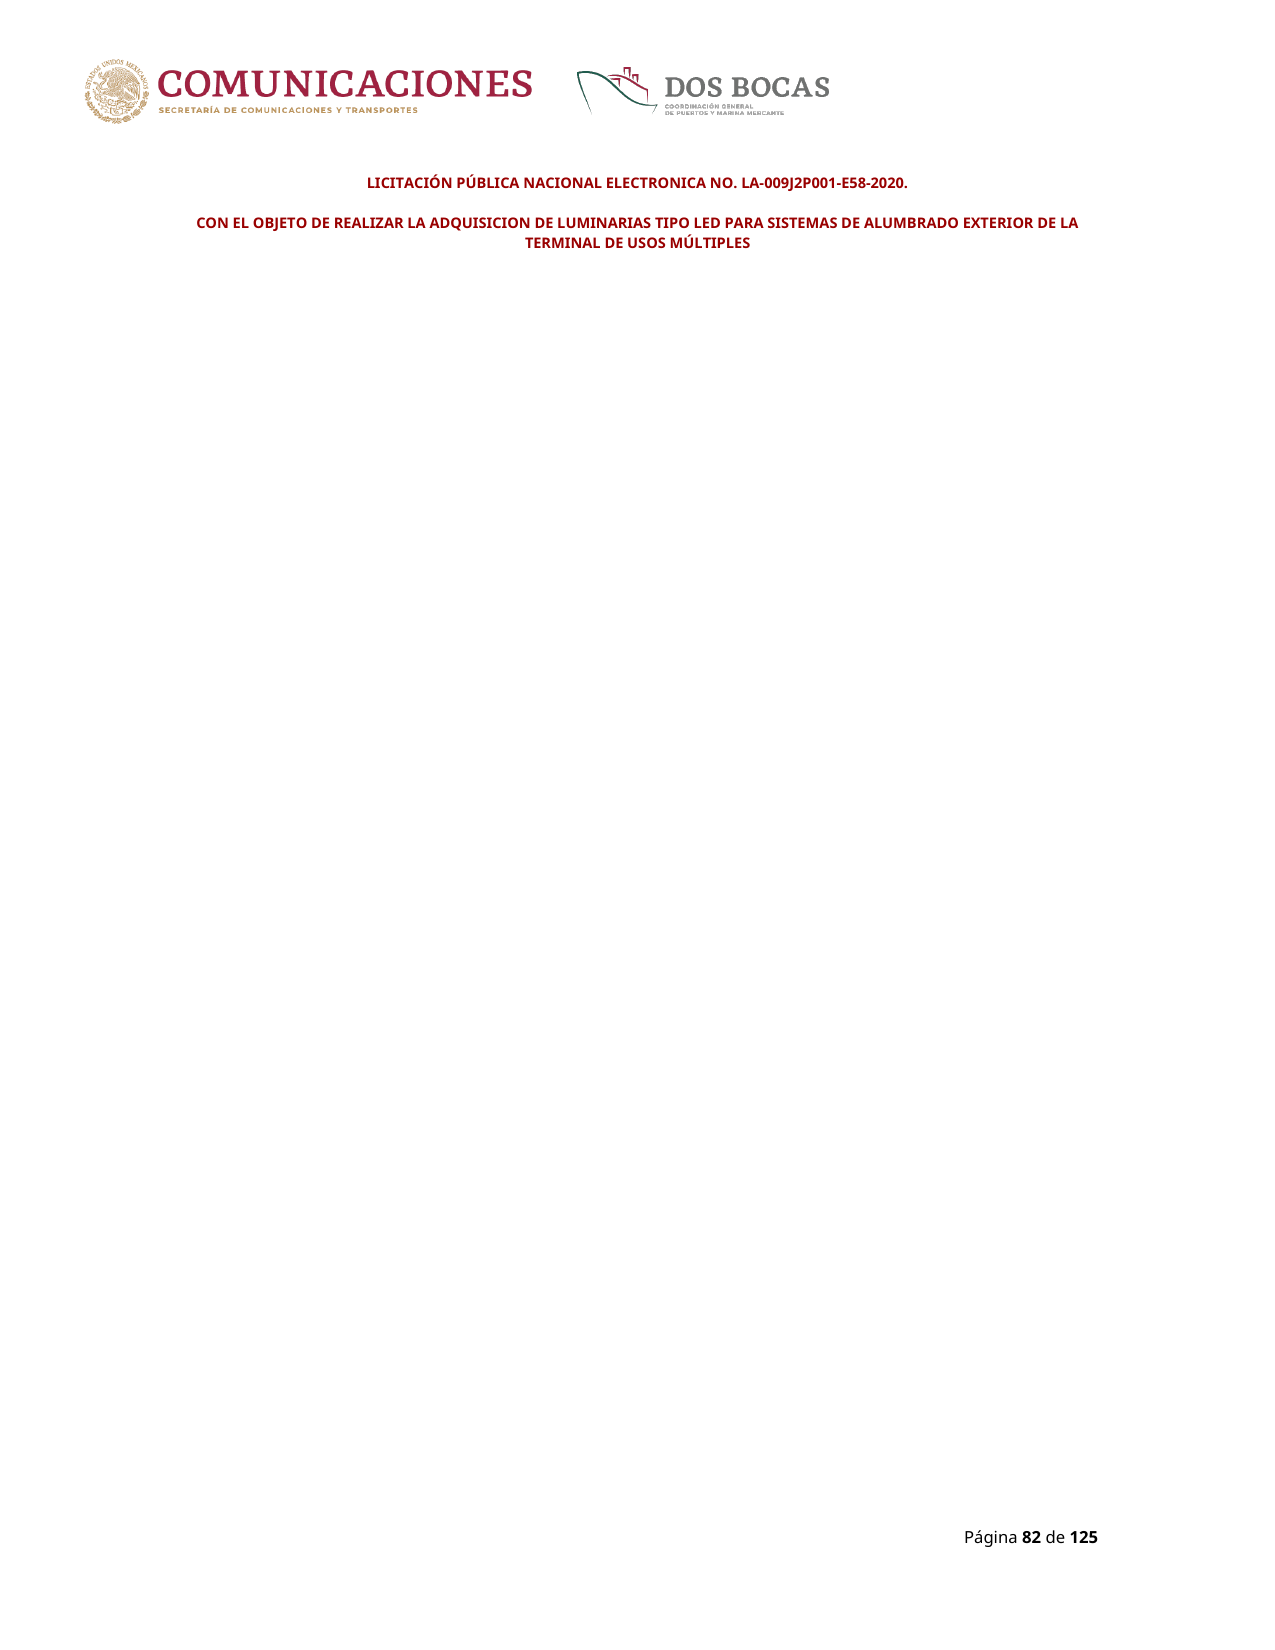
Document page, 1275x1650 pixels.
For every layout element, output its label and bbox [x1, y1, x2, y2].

picture [80, 51, 536, 134]
picture [577, 67, 829, 115]
